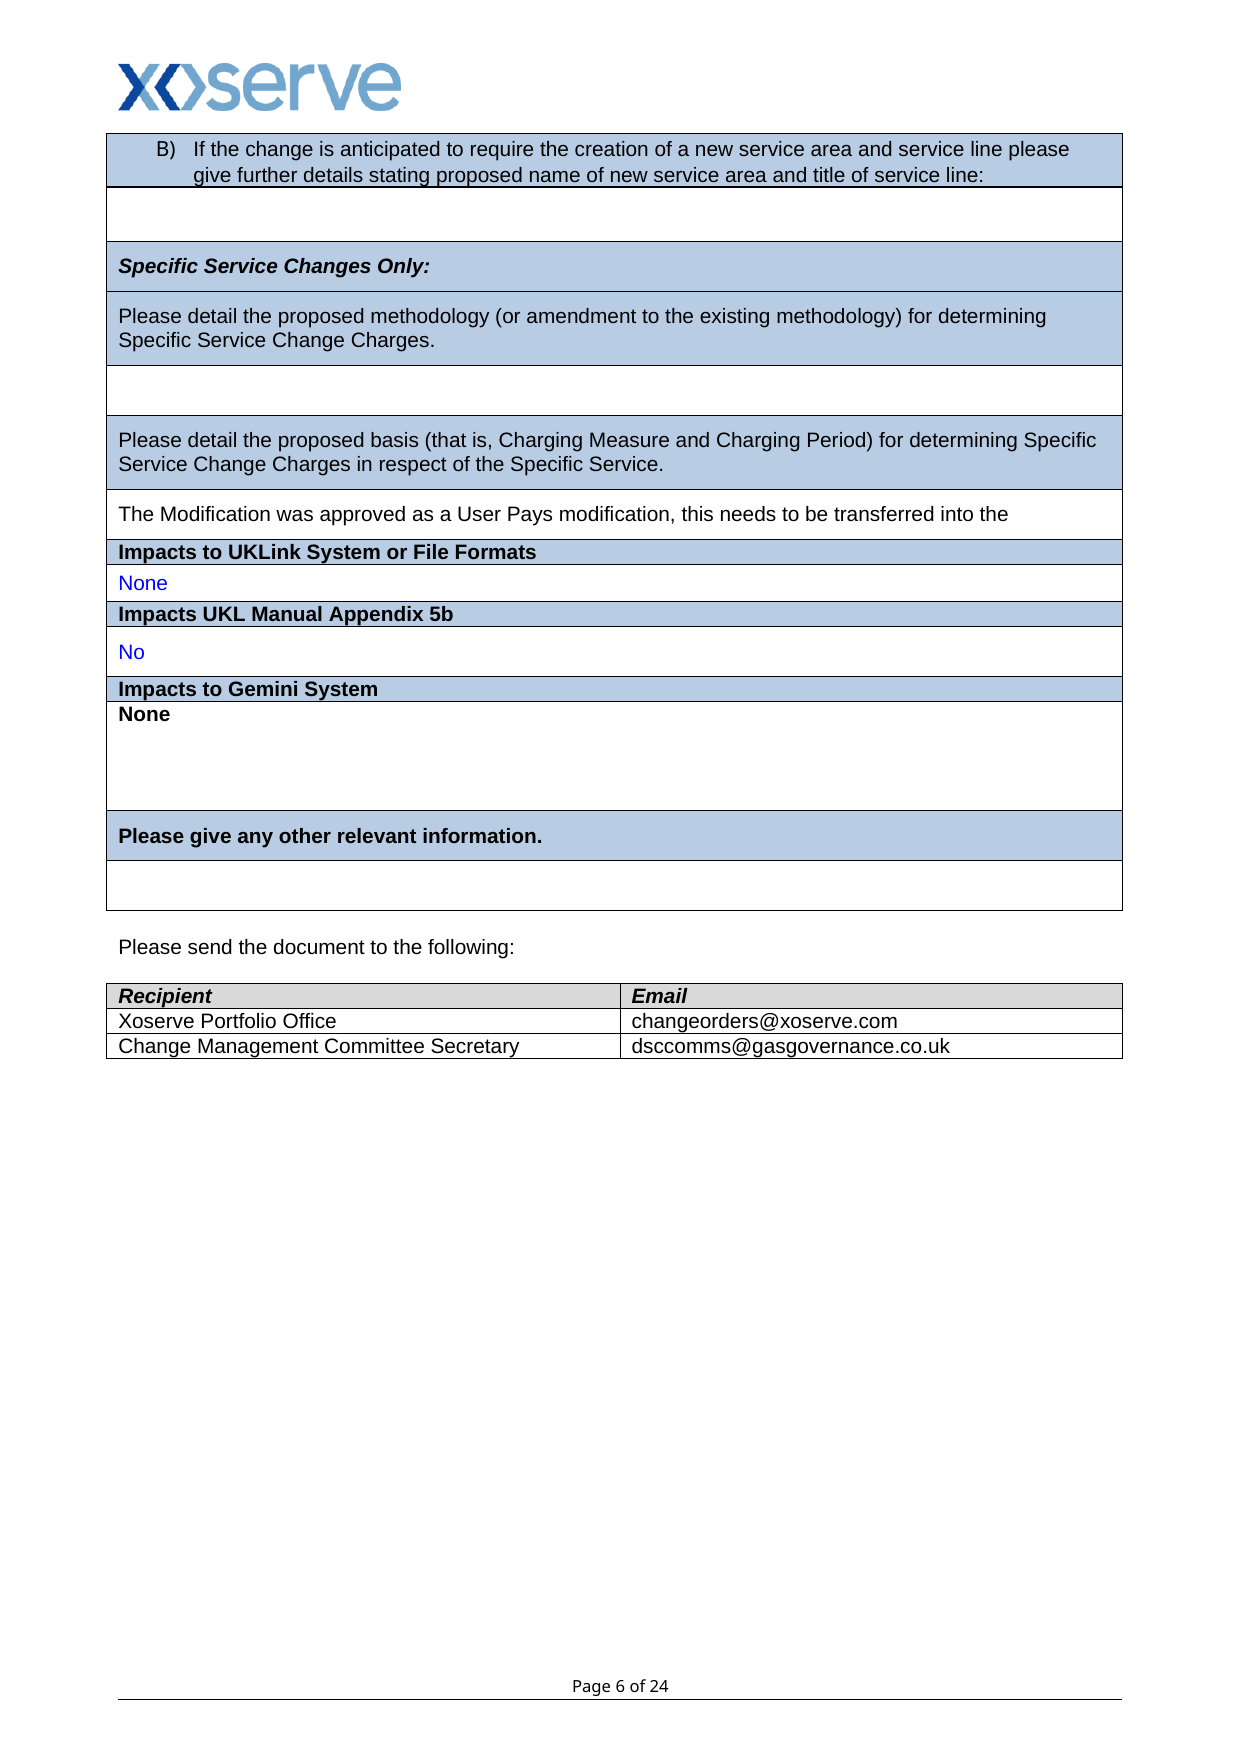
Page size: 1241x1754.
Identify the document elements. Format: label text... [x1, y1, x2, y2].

table_cell The Modification was approved as a User Pays modification, this needs to be transferred into the [107, 490, 1122, 539]
table_cell Impacts to UKLink System or File Formats [107, 540, 1122, 564]
table_cell dsccomms@gasgovernance.co.uk [621, 1034, 1122, 1058]
text Please send the document to the following: [118, 935, 1122, 959]
table_cell changeorders@xoserve.com [621, 1009, 1122, 1033]
table_cell None [107, 565, 1122, 601]
table_cell [107, 188, 1122, 241]
table_cell [107, 861, 1122, 910]
picture [118, 63, 401, 111]
table_cell Xoserve Portfolio Office [107, 1009, 620, 1033]
table_header Recipient [107, 984, 620, 1008]
table_cell If the change is anticipated to require the creation of a new service area and service line please give further details stating proposed name of new service area and title of service line: [107, 134, 1122, 186]
table_cell Please detail the proposed basis (that is, Charging Measure and Charging Period) for determining Specific Service Change Charges in respect of the Specific Service. [107, 416, 1122, 489]
table_cell Impacts to Gemini System [107, 677, 1122, 701]
table_cell No [107, 627, 1122, 676]
table_cell Please give any other relevant information. [107, 811, 1122, 860]
table_cell Change Management Committee Secretary [107, 1034, 620, 1058]
table_cell [107, 366, 1122, 415]
table_cell Impacts UKL Manual Appendix 5b [107, 602, 1122, 626]
table_cell Please detail the proposed methodology (or amendment to the existing methodology) for determining Specific Service Change Charges. [107, 292, 1122, 365]
table_header Email [621, 984, 1122, 1008]
table_cell Specific Service Changes Only: [107, 242, 1122, 291]
table_cell None [107, 702, 1122, 810]
